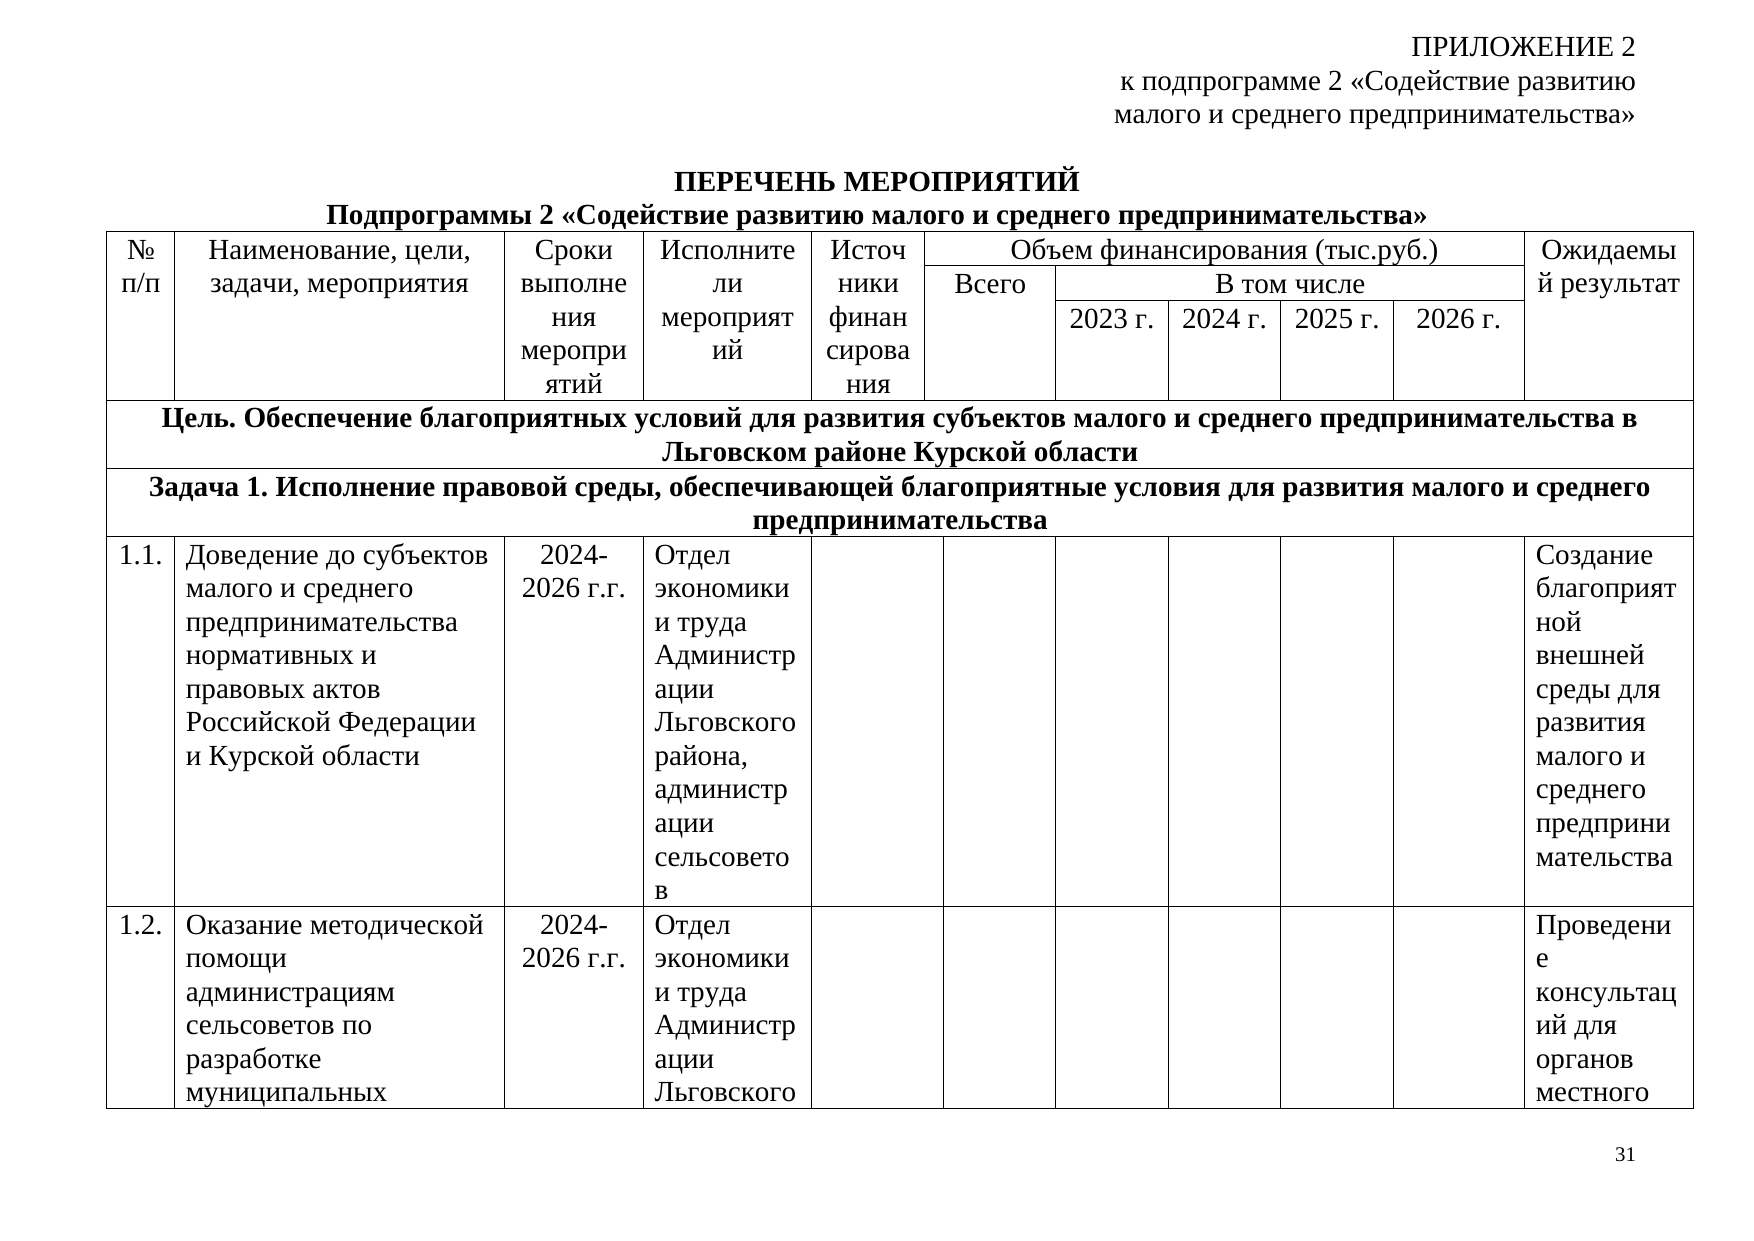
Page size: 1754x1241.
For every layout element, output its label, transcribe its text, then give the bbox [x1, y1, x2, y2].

table_cell [812, 907, 943, 1108]
table_header Источники финансирования [812, 232, 924, 399]
table_cell [1056, 907, 1168, 1108]
table_cell [1169, 907, 1280, 1108]
table_cell [1394, 907, 1524, 1108]
table_cell 2023 г. [1056, 301, 1168, 399]
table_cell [1525, 907, 1693, 1108]
table_cell [944, 537, 1055, 906]
table_cell 2024-2026 г.г. [505, 907, 643, 1108]
table_cell 2026 г. [1394, 301, 1524, 399]
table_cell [175, 907, 504, 1108]
table_cell 2024-2026 г.г. [505, 537, 643, 906]
table_cell 2025 г. [1281, 301, 1393, 399]
table_header Сроки выполнения мероприятий [505, 232, 643, 399]
table_cell [1394, 537, 1524, 906]
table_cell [644, 907, 811, 1108]
table_header № п/п [107, 232, 174, 399]
text малого и среднего предпринимательства» [118, 97, 1636, 130]
table_cell Отдел экономики и труда Администрации Льговского района, администрации сельсоветов [644, 537, 811, 906]
table_cell [812, 537, 943, 906]
table_cell 1.1. [107, 537, 174, 906]
table_header Наименование, цели, задачи, мероприятия [175, 232, 504, 399]
table_cell Всего [925, 266, 1055, 399]
table_cell Создание благоприятной внешней среды для развития малого и среднего предпринимательства [1525, 537, 1693, 906]
table_cell [1056, 537, 1168, 906]
text ПЕРЕЧЕНЬ МЕРОПРИЯТИЙ [118, 164, 1636, 197]
table_header Объем финансирования (тыс.руб.) [925, 232, 1524, 265]
text к подпрограмме 2 «Содействие развитию [118, 63, 1636, 97]
table_header Ожидаемый результат [1525, 232, 1693, 399]
table_cell 2024 г. [1169, 301, 1280, 399]
text Подпрограммы 2 «Содействие развитию малого и среднего предпринимательства» [118, 197, 1636, 231]
table_cell В том числе [1056, 266, 1524, 300]
table_cell [1169, 537, 1280, 906]
table_cell 1.2. [107, 907, 174, 1108]
text ПРИЛОЖЕНИЕ 2 [118, 29, 1636, 63]
table_cell [1281, 907, 1393, 1108]
table_cell Задача 1. Исполнение правовой среды, обеспечивающей благоприятные условия для развития малого и среднего предпринимательства [107, 469, 1693, 536]
table_cell Доведение до субъектов малого и среднего предпринимательства нормативных и правовых актов Российской Федерации и Курской области [175, 537, 504, 906]
table_header Исполнители мероприятий [644, 232, 811, 399]
table_cell [1281, 537, 1393, 906]
table_cell Цель. Обеспечение благоприятных условий для развития субъектов малого и среднего предпринимательства в Льговском районе Курской области [107, 401, 1693, 468]
table_cell [944, 907, 1055, 1108]
